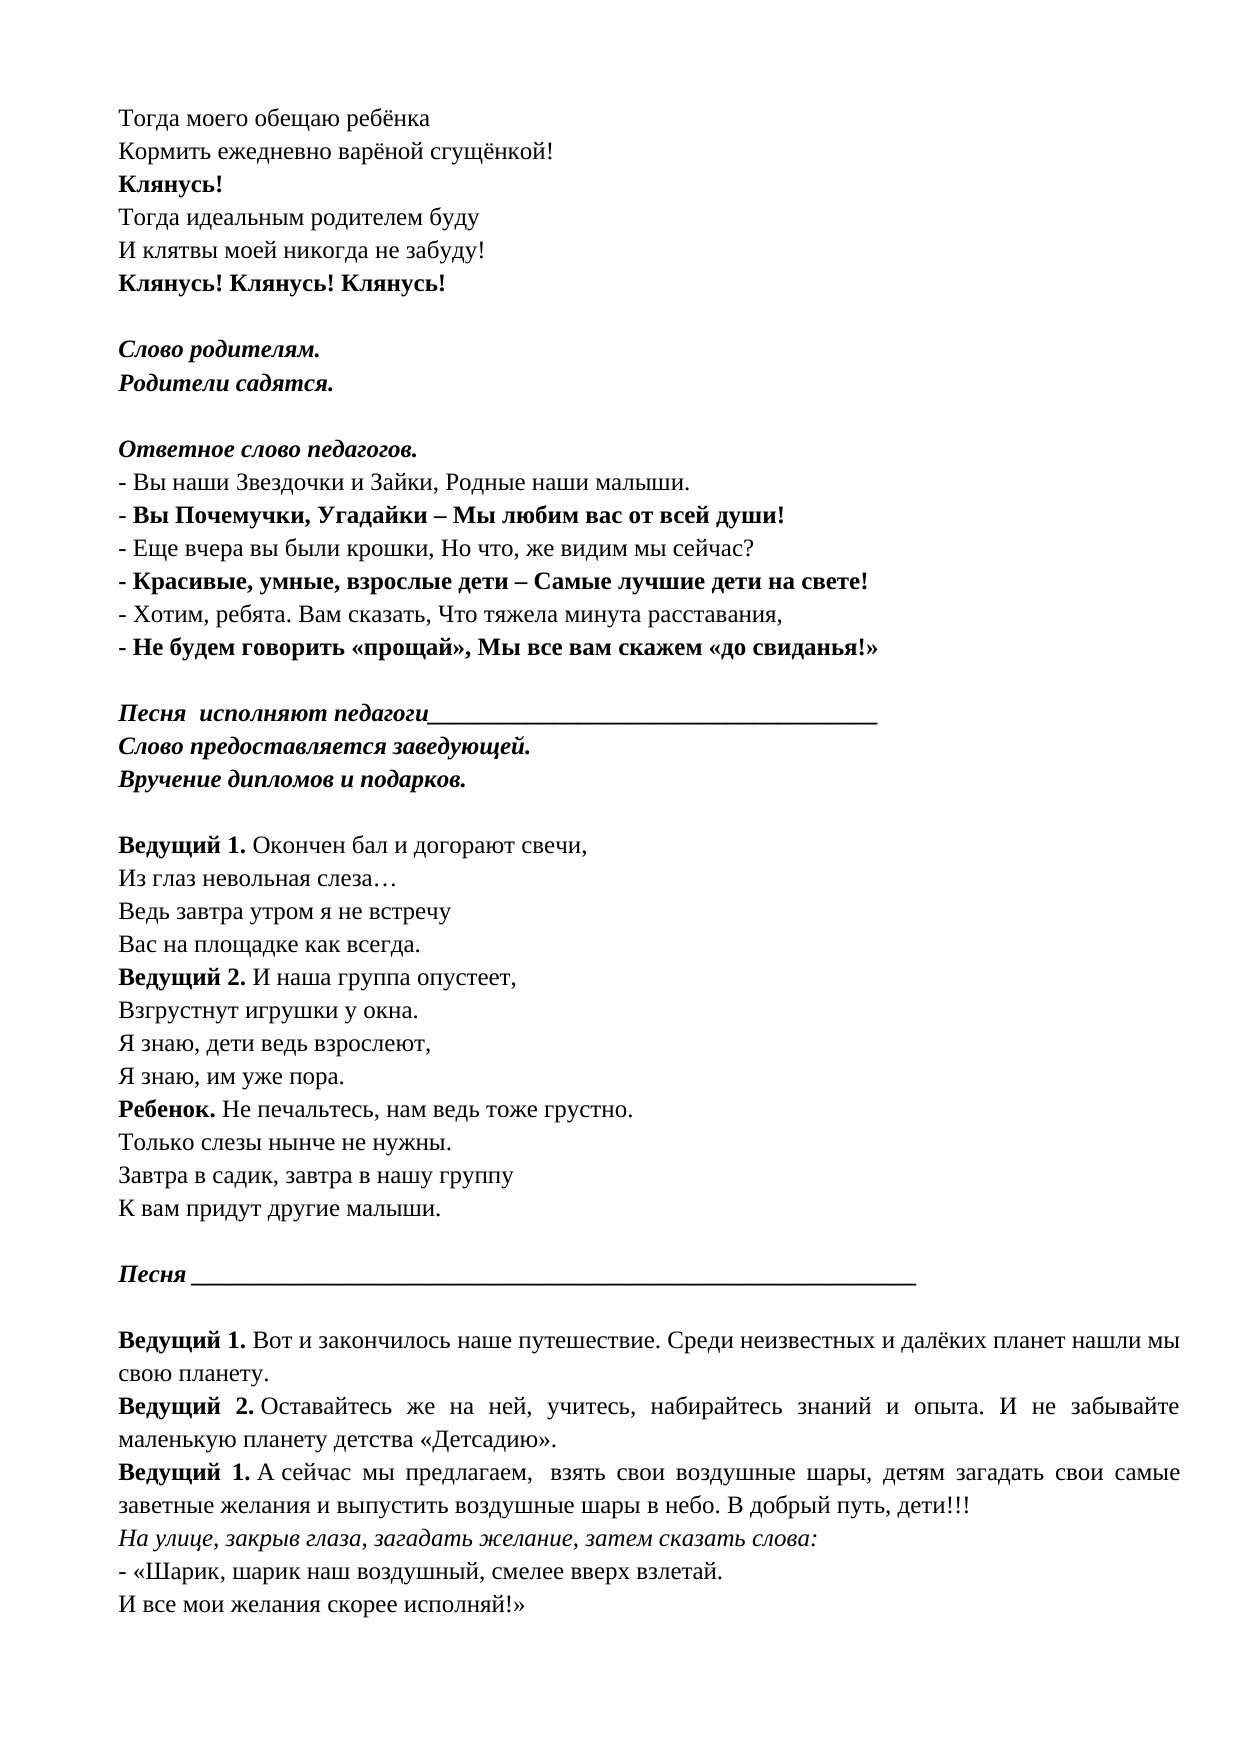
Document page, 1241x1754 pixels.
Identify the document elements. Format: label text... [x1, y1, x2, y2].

text Завтра в садик, завтра в нашу группу [118, 1160, 1181, 1189]
text Кормить ежедневно варёной сгущёнкой! [118, 136, 1181, 165]
text - Хотим, ребята. Вам сказать, Что тяжела минута расставания, [118, 599, 1181, 627]
text Ребенок. Не печальтесь, нам ведь тоже грустно. [118, 1094, 1181, 1123]
text Из глаз невольная слеза… [118, 863, 1181, 892]
text Тогда моего обещаю ребёнка [118, 103, 1181, 132]
text Ведь завтра утром я не встречу [118, 896, 1181, 925]
text Ответное слово педагогов. [118, 434, 1181, 462]
text И клятвы моей никогда не забуду! [118, 236, 1181, 264]
text - Не будем говорить «прощай», Мы все вам скажем «до свиданья!» [118, 632, 1181, 661]
text Слово предоставляется заведующей. [118, 731, 1181, 759]
text Я знаю, дети ведь взрослеют, [118, 1028, 1181, 1057]
text Я знаю, им уже пора. [118, 1061, 1181, 1090]
text Ведущий 1. Окончен бал и догорают свечи, [118, 830, 1181, 859]
text Вас на площадке как всегда. [118, 929, 1181, 958]
text - «Шарик, шарик наш воздушный, смелее вверх взлетай. [118, 1556, 1181, 1585]
text Вручение дипломов и подарков. [118, 764, 1181, 793]
text Ведущий 1. Вот и закончилось наше путешествие. Среди неизвестных и далёких планет нашли мы свою планету. [118, 1325, 1181, 1387]
text Родители садятся. [118, 368, 1181, 396]
text Взгрустнут игрушки у окна. [118, 995, 1181, 1024]
text Слово родителям. [118, 334, 1181, 363]
text К вам придут другие малыши. [118, 1193, 1181, 1222]
text Клянусь! [118, 169, 1181, 198]
text Ведущий 1. А сейчас мы предлагаем, взять свои воздушные шары, детям загадать свои самые заветные желания и выпустить воздушные шары в небо. В добрый путь, дети!!! [118, 1457, 1181, 1519]
text - Вы наши Звездочки и Зайки, Родные наши малыши. [118, 467, 1181, 495]
text Тогда идеальным родителем буду [118, 202, 1181, 231]
text Клянусь! Клянусь! Клянусь! [118, 268, 1181, 297]
text - Еще вчера вы были крошки, Но что, же видим мы сейчас? [118, 533, 1181, 561]
text Песня исполняют педагоги____________________________________ [118, 698, 1181, 727]
text Ведущий 2. И наша группа опустеет, [118, 962, 1181, 991]
text Песня __________________________________________________________ [118, 1259, 1181, 1288]
text На улице, закрыв глаза, загадать желание, затем сказать слова: [118, 1523, 1181, 1552]
text И все мои желания скорее исполняй!» [118, 1589, 1181, 1618]
text Ведущий 2. Оставайтесь же на ней, учитесь, набирайтесь знаний и опыта. И не забывайте маленькую планету детства «Детсадию». [118, 1391, 1181, 1453]
text - Вы Почемучки, Угадайки – Мы любим вас от всей души! [118, 500, 1181, 528]
text Только слезы нынче не нужны. [118, 1127, 1181, 1156]
text - Красивые, умные, взрослые дети – Самые лучшие дети на свете! [118, 566, 1181, 594]
